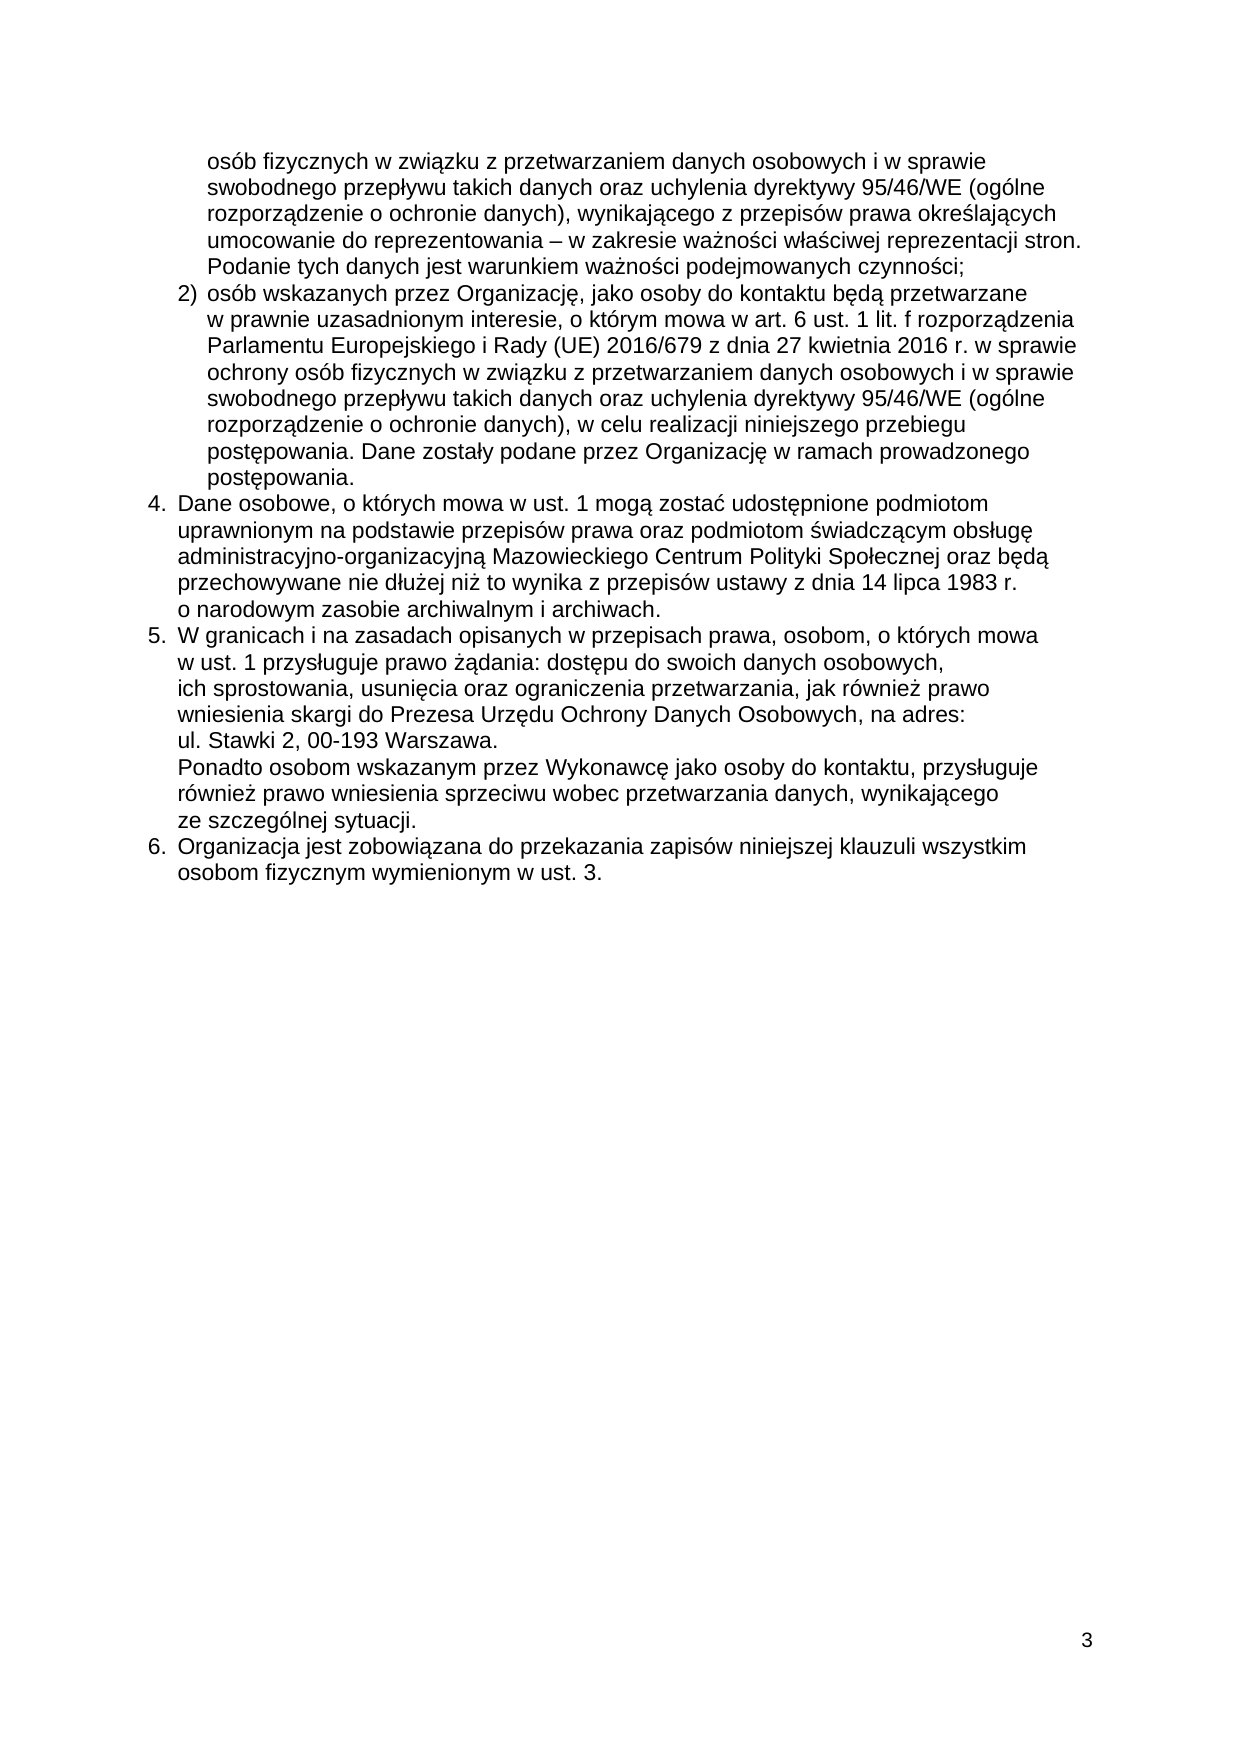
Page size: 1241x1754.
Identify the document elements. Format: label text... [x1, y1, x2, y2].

list osób wskazanych przez Organizację, jako osoby do kontaktu będą przetwarzane w prawnie uzasadnionym interesie, o którym mowa w art. 6 ust. 1 lit. f rozporządzenia Parlamentu Europejskiego i Rady (UE) 2016/679 z dnia 27 kwietnia 2016 r. w sprawie ochrony osób fizycznych w związku z przetwarzaniem danych osobowych i w sprawie swobodnego przepływu takich danych oraz uchylenia dyrektywy 95/46/WE (ogólne rozporządzenie o ochronie danych), w celu realizacji niniejszego przebiegu postępowania. Dane zostały podane przez Organizację w ramach prowadzonego postępowania. [177, 279, 1092, 490]
list Ponadto osobom wskazanym przez Wykonawcę jako osoby do kontaktu, przysługuje również prawo wniesienia sprzeciwu wobec przetwarzania danych, wynikającego ze szczególnej sytuacji. [177, 754, 1092, 833]
list Dane osobowe, o których mowa w ust. 1 mogą zostać udostępnione podmiotom uprawnionym na podstawie przepisów prawa oraz podmiotom świadczącym obsługę administracyjno-organizacyjną Mazowieckiego Centrum Polityki Społecznej oraz będą przechowywane nie dłużej niż to wynika z przepisów ustawy z dnia 14 lipca 1983 r. o narodowym zasobie archiwalnym i archiwach. [148, 490, 1092, 622]
list Organizacja jest zobowiązana do przekazania zapisów niniejszej klauzuli wszystkim osobom fizycznym wymienionym w ust. 3. [148, 833, 1092, 886]
list W granicach i na zasadach opisanych w przepisach prawa, osobom, o których mowa w ust. 1 przysługuje prawo żądania: dostępu do swoich danych osobowych, ich sprostowania, usunięcia oraz ograniczenia przetwarzania, jak również prawo wniesienia skargi do Prezesa Urzędu Ochrony Danych Osobowych, na adres: ul. Stawki 2, 00-193 Warszawa. [148, 622, 1092, 754]
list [177, 148, 1092, 279]
